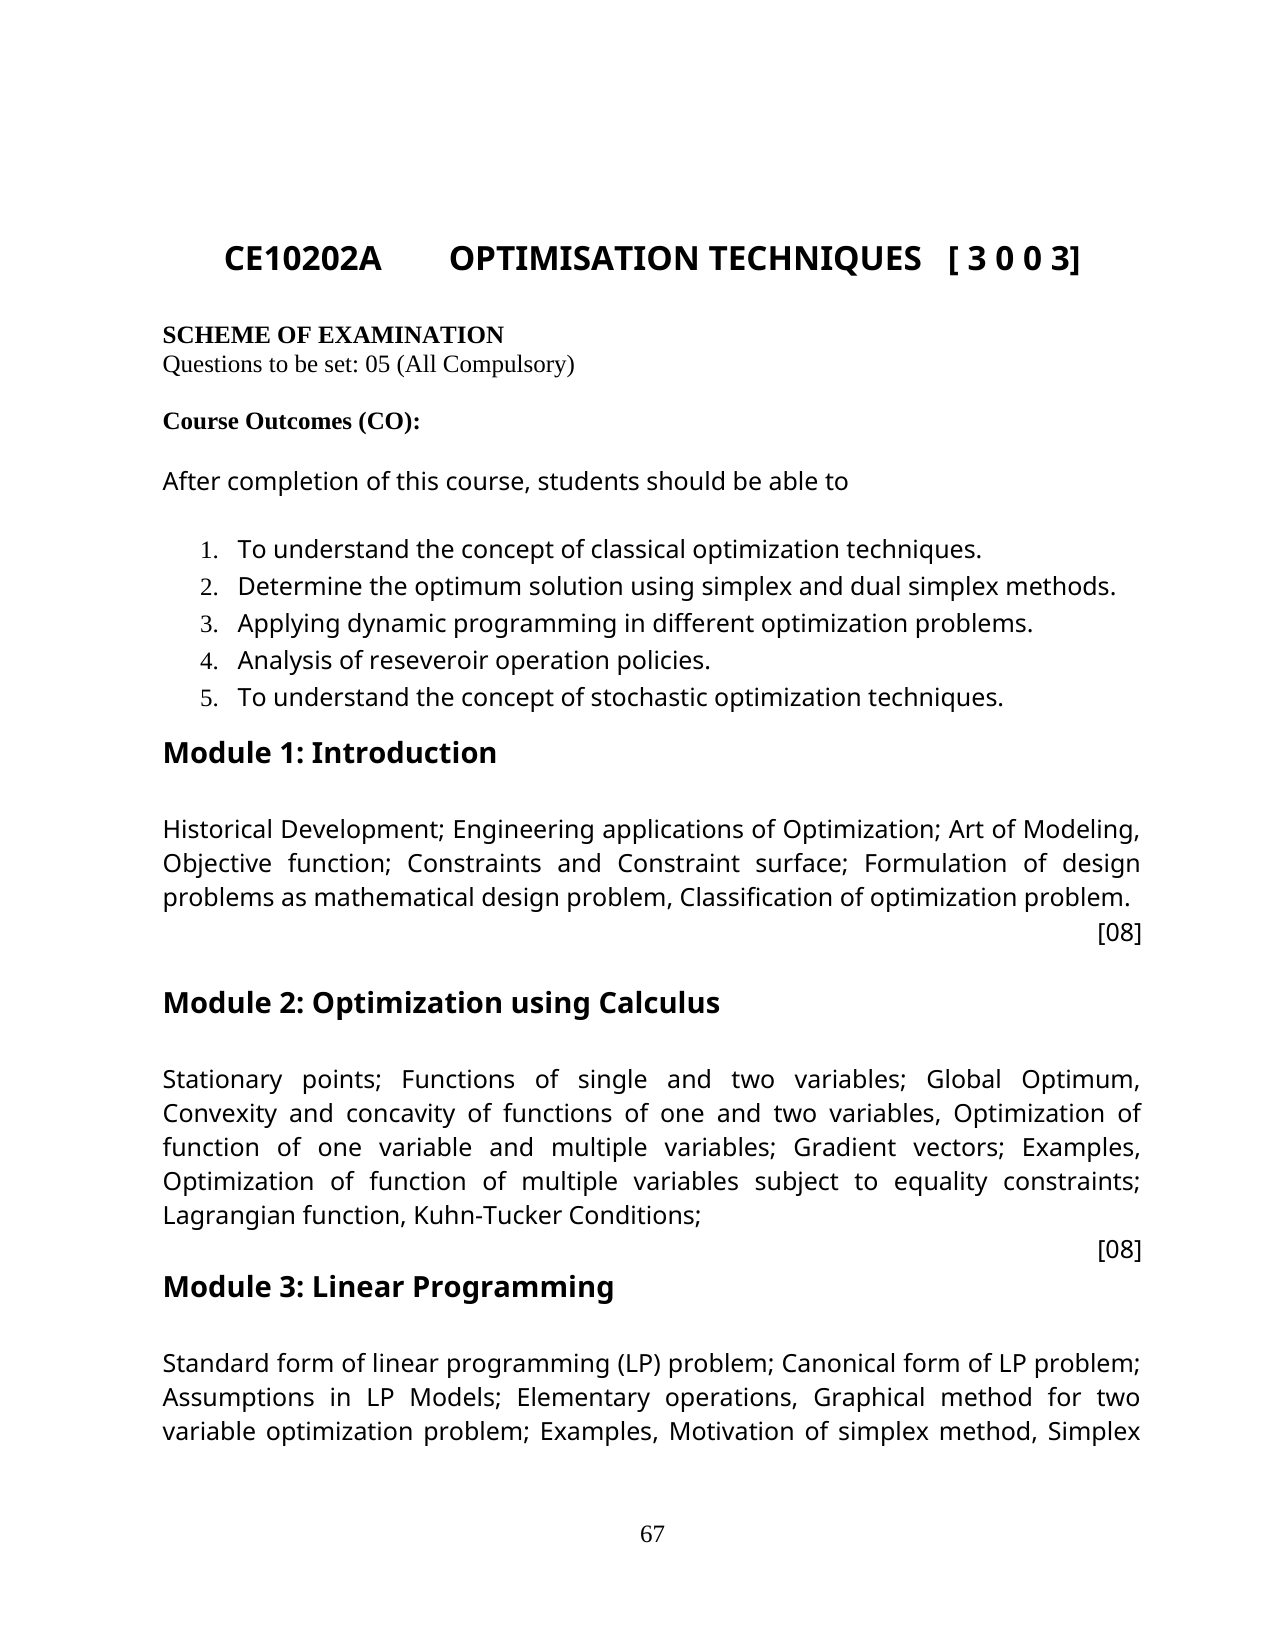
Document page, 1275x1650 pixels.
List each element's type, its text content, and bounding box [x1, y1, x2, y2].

text Stationary points; Functions of single and two variables; Global Optimum, Convexity and concavity of functions of one and two variables, Optimization of function of one variable and multiple variables; Gradient vectors; Examples, Optimization of function of multiple variables subject to equality constraints; Lagrangian function, Kuhn-Tucker Conditions; [162, 1062, 1142, 1232]
list Analysis of reseveroir operation policies. [200, 642, 1142, 676]
text Module 3: Linear Programming [162, 1266, 1142, 1306]
text CE10202A OPTIMISATION TECHNIQUES [ 3 0 0 3] [162, 235, 1142, 281]
text Historical Development; Engineering applications of Optimization; Art of Modeling, Objective function; Constraints and Constraint surface; Formulation of design problems as mathematical design problem, Classification of optimization problem. [162, 812, 1142, 914]
text Module 1: Introduction [162, 733, 1142, 772]
text [08] [162, 1232, 1142, 1266]
text Questions to be set: 05 (All Compulsory) [162, 349, 1142, 378]
text SCHEME OF EXAMINATION [162, 320, 1142, 349]
text After completion of this course, students should be able to [162, 464, 1142, 498]
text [162, 1345, 1142, 1448]
text Module 2: Optimization using Calculus [162, 982, 1142, 1022]
text [08] [162, 914, 1142, 948]
text Course Outcomes (CO): [162, 406, 1142, 435]
list Determine the optimum solution using simplex and dual simplex methods. [200, 569, 1142, 603]
list To understand the concept of classical optimization techniques. [200, 532, 1142, 566]
list To understand the concept of stochastic optimization techniques. [200, 679, 1142, 713]
list Applying dynamic programming in different optimization problems. [200, 606, 1142, 640]
